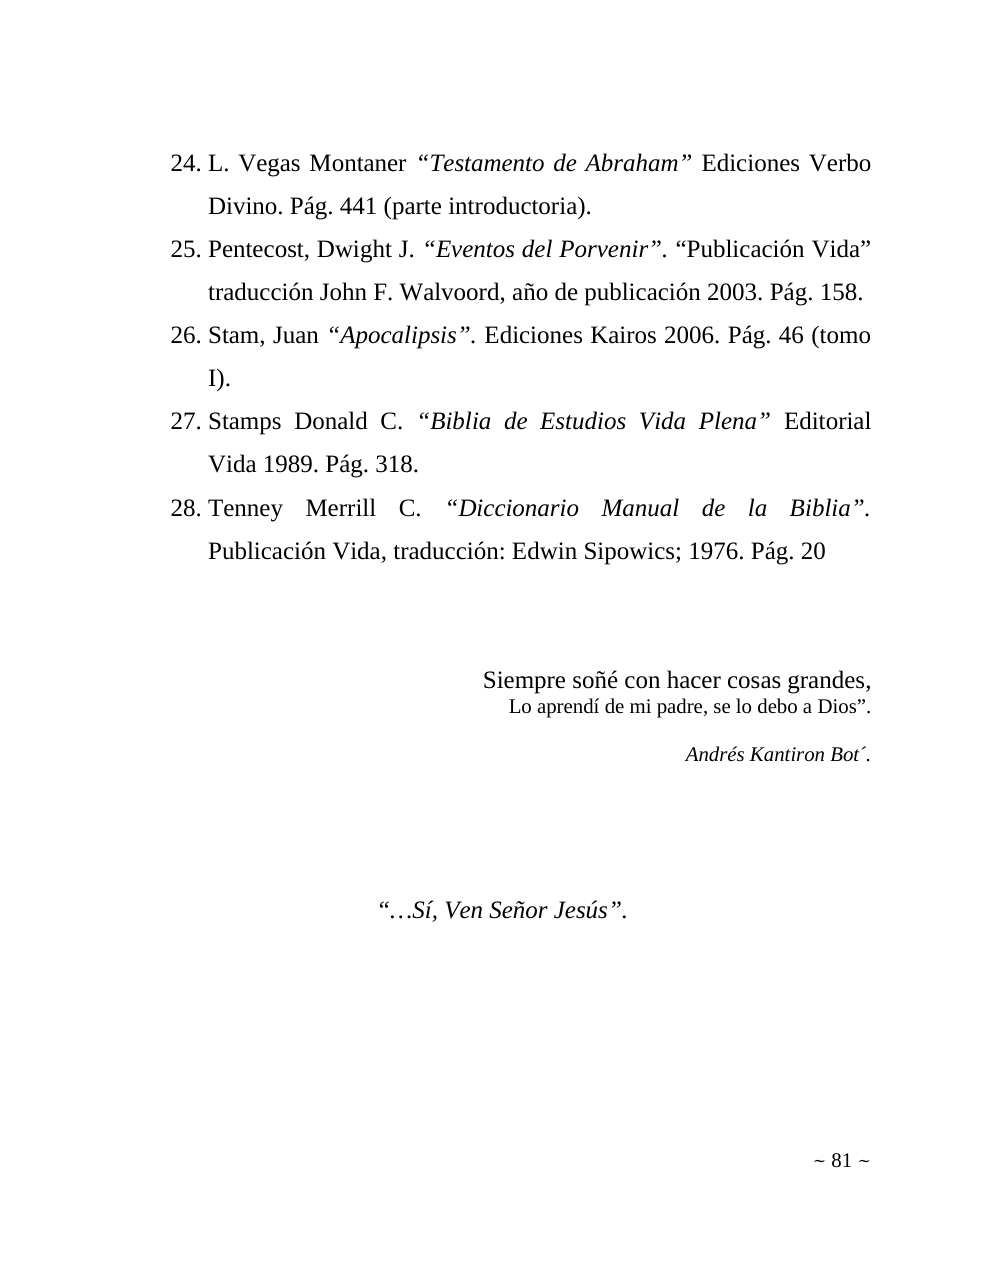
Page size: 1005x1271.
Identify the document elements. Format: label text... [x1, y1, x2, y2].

text Siempre soñé con hacer cosas grandes, [133, 665, 871, 694]
text Andrés Kantiron Bot´. [133, 742, 871, 766]
text “…Sí, Ven Señor Jesús”. [133, 896, 871, 924]
list Pentecost, Dwight J. “Eventos del Porvenir”. “Publicación Vida” traducción John F. Walvoord, año de publicación 2003. Pág. 158. [170, 234, 871, 306]
list Stam, Juan “Apocalipsis”. Ediciones Kairos 2006. Pág. 46 (tomo I). [170, 320, 871, 392]
list L. Vegas Montaner “Testamento de Abraham” Ediciones Verbo Divino. Pág. 441 (parte introductoria). [170, 148, 871, 219]
text Lo aprendí de mi padre, se lo debo a Dios”. [133, 694, 871, 718]
list Stamps Donald C. “Biblia de Estudios Vida Plena” Editorial Vida 1989. Pág. 318. [170, 406, 871, 478]
list Tenney Merrill C. “Diccionario Manual de la Biblia”. Publicación Vida, traducción: Edwin Sipowics; 1976. Pág. 20 [170, 493, 871, 564]
